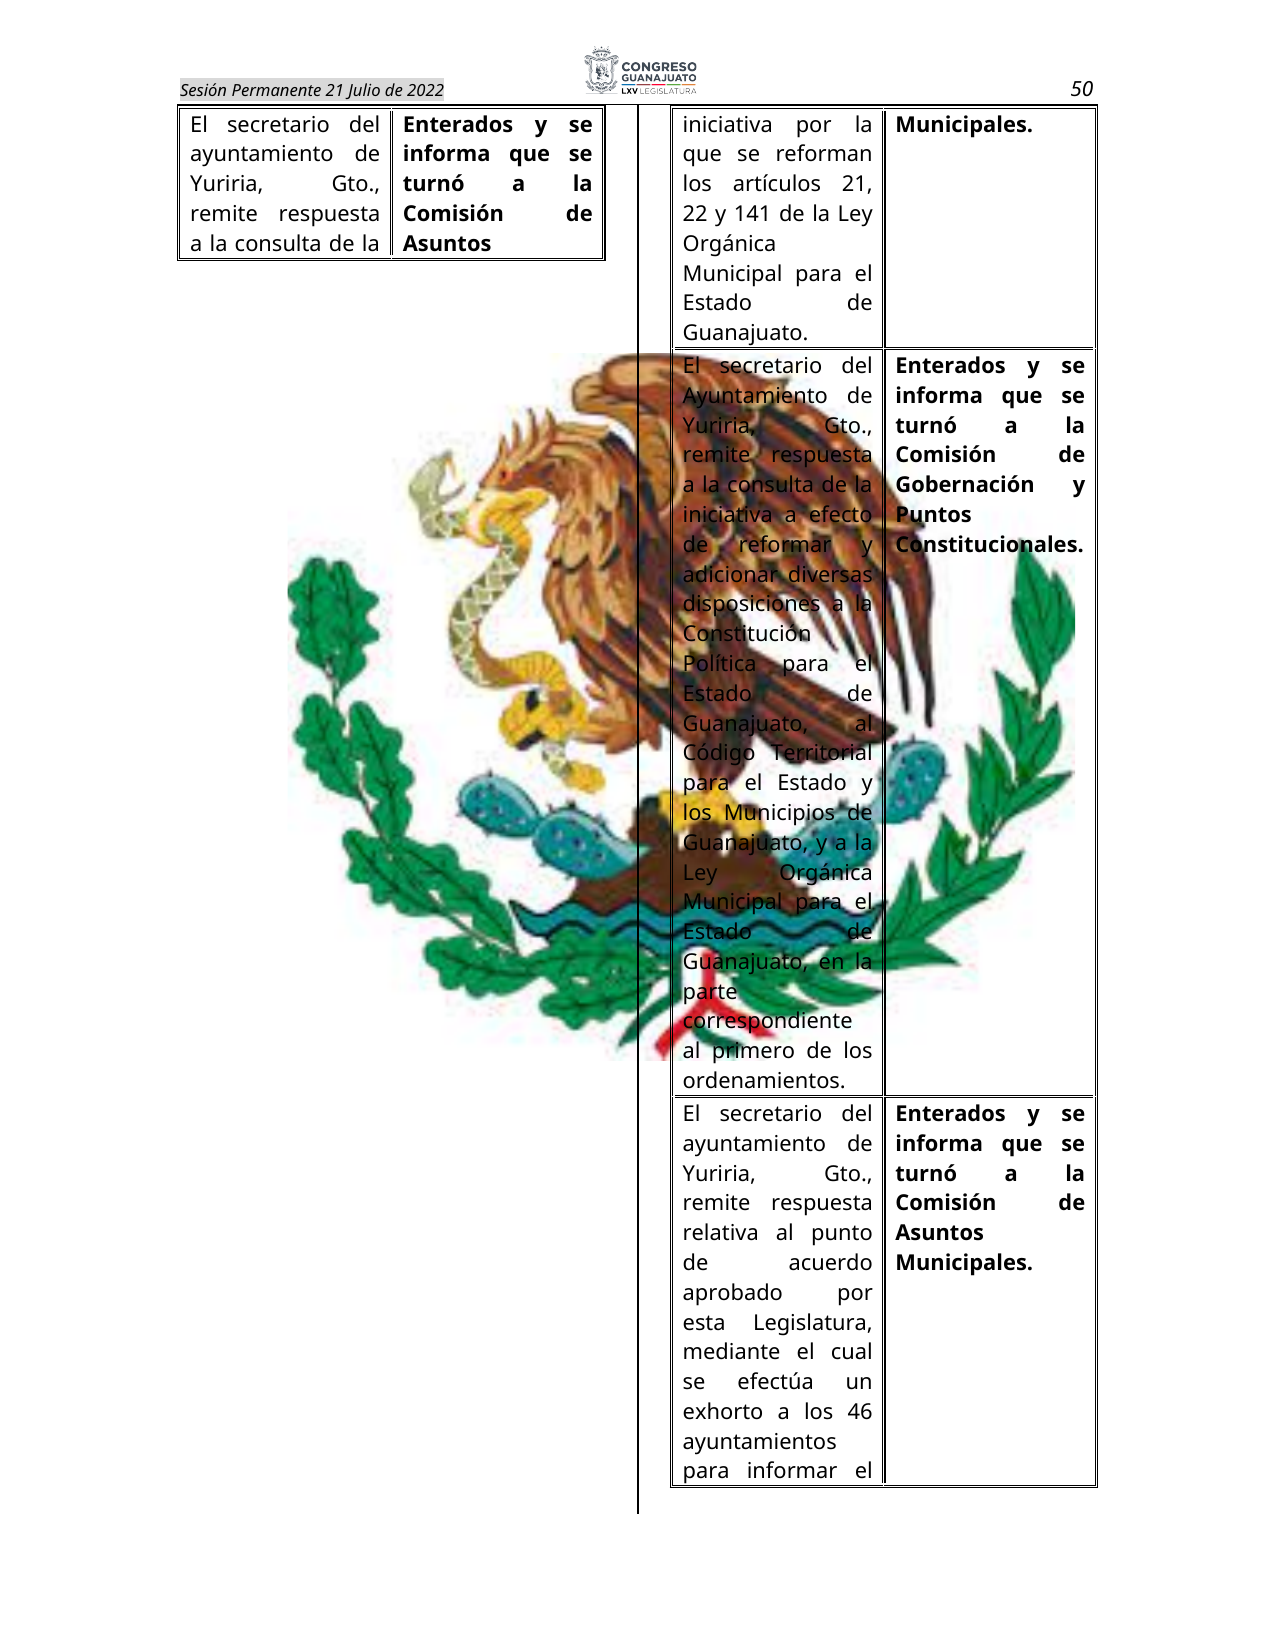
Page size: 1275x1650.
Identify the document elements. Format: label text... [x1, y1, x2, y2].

picture [584, 46, 697, 94]
table_cell El secretario del ayuntamiento de Yuriria, Gto., remite respuesta a la consulta de la iniciativa por la que se reforman los artículos 21, 22 y 141 de la Ley Orgánica Municipal para el Estado de Guanajuato. [671, 106, 884, 347]
table_cell Enterados y se informa que se turnó a la Comisión de Asuntos Municipales. [884, 109, 1095, 347]
table_cell El secretario del Ayuntamiento de Yuriria, Gto., remite respuesta a la consulta de la iniciativa a efecto de reformar y adicionar diversas disposiciones a la Constitución Política para el Estado de Guanajuato, al Código Territorial para el Estado y los Municipios de Guanajuato, y a la Ley Orgánica Municipal para el Estado de Guanajuato, en la parte correspondiente al primero de los ordenamientos. [673, 347, 882, 1095]
picture [287, 353, 637, 1061]
table_cell El secretario del ayuntamiento de Yuriria, Gto., remite respuesta a la consulta de la iniciativa por la que se reforman los artículos 21, 22 y 141 de la Ley Orgánica Municipal para el Estado de Guanajuato. [180, 109, 391, 257]
picture [639, 353, 670, 1061]
table_cell Enterados y se informa que se turnó a la Comisión de Gobernación y Puntos Constitucionales. [886, 347, 1095, 1095]
table_cell Enterados y se informa que se turnó a la Comisión de Asuntos Municipales. [884, 1095, 1095, 1485]
table_cell Enterados y se informa que se turnó a la Comisión de Asuntos Municipales. [391, 109, 602, 257]
